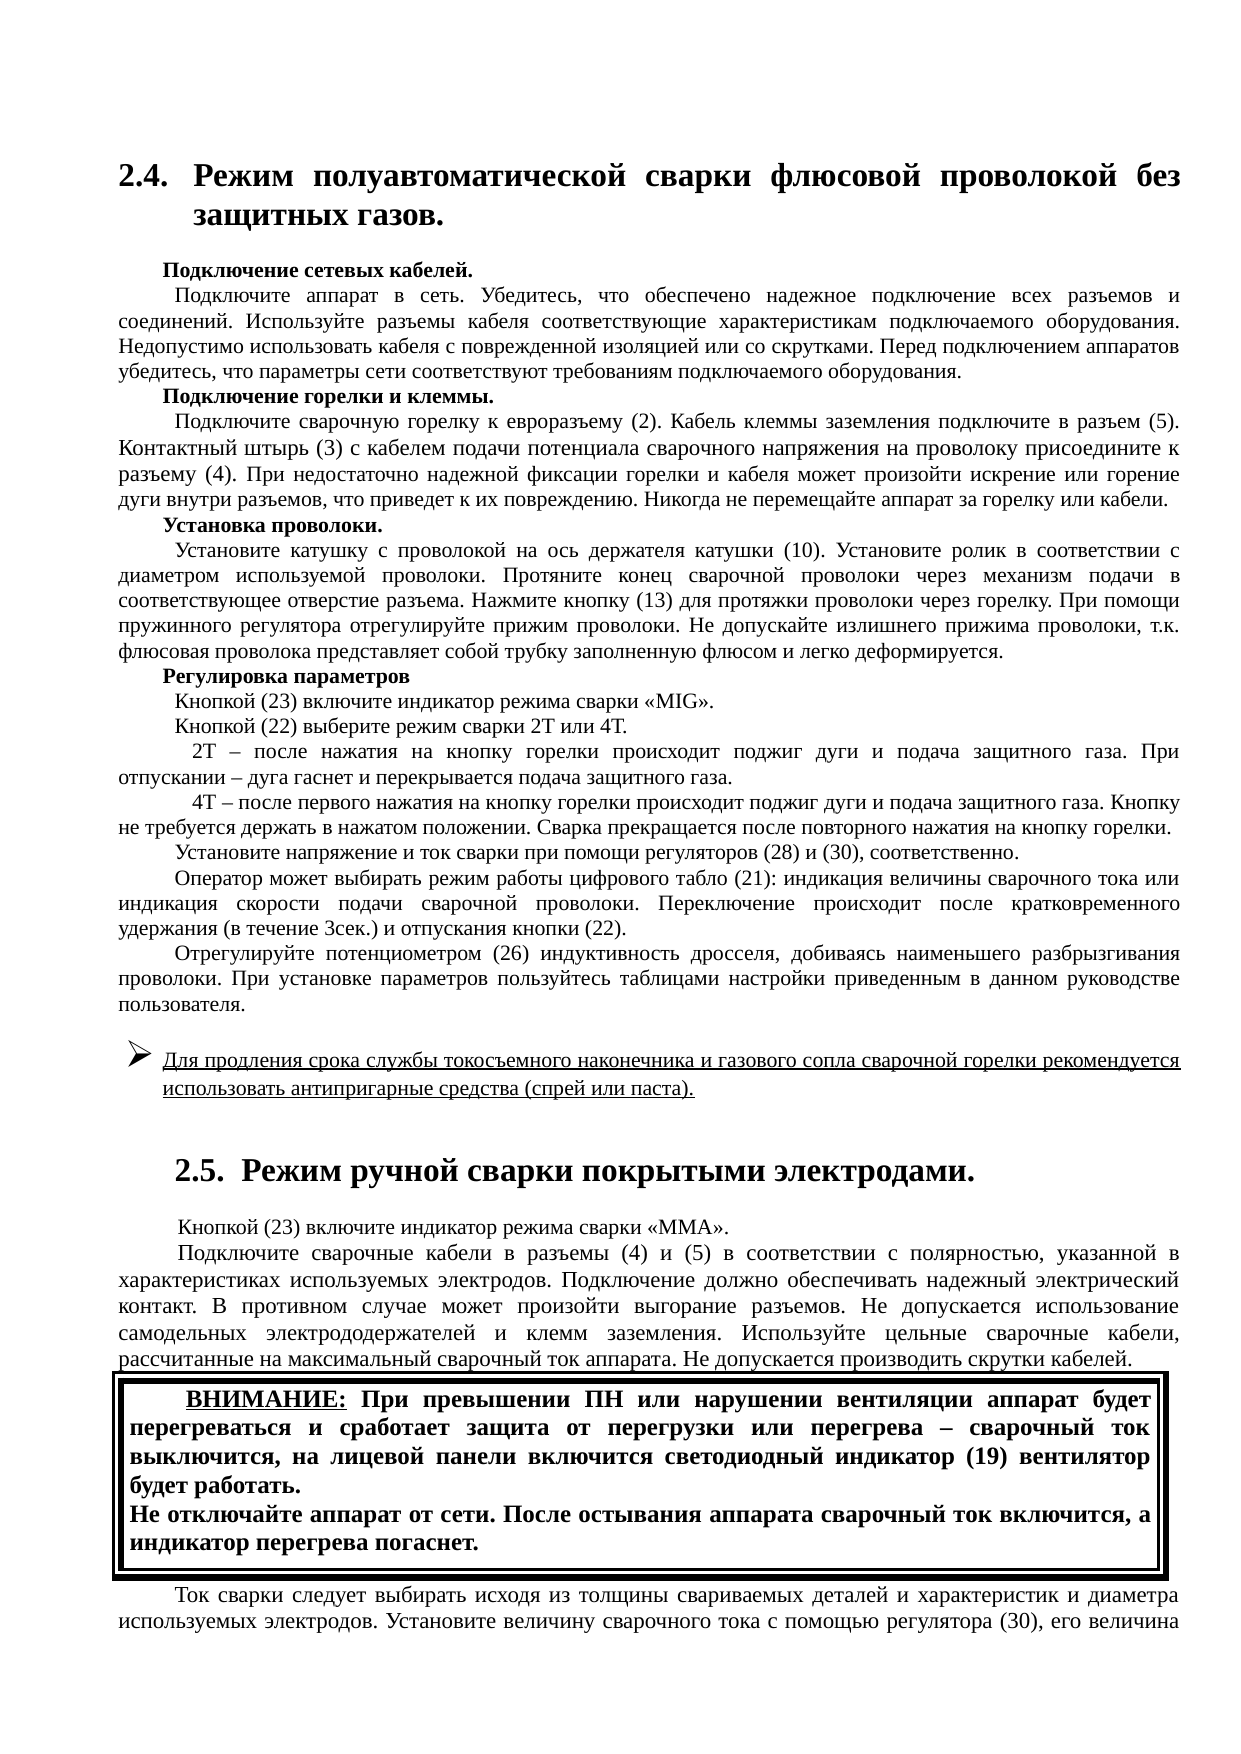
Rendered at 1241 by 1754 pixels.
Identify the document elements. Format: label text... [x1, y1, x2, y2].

text 2.5. Режим ручной сварки покрытыми электродами. [118, 1151, 1181, 1189]
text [118, 1581, 1181, 1633]
text Оператор может выбирать режим работы цифрового табло (21): индикация величины сварочного тока или индикация скорости подачи сварочной проволоки. Переключение происходит после кратковременного удержания (в течение 3сек.) и отпускания кнопки (22). [118, 864, 1181, 940]
text Подключите сварочные кабели в разъемы (4) и (5) в соответствии с полярностью, указанной в характеристиках используемых электродов. Подключение должно обеспечивать надежный электрический контакт. В противном случае может произойти выгорание разъемов. Не допускается использование самодельных электрододержателей и клемм заземления. Используйте цельные сварочные кабели, рассчитанные на максимальный сварочный ток аппарата. Не допускается производить скрутки кабелей. [118, 1239, 1181, 1371]
text Регулировка параметров [162, 663, 1181, 688]
text Отрегулируйте потенциометром (26) индуктивность дросселя, добиваясь наименьшего разбрызгивания проволоки. При установке параметров пользуйтесь таблицами настройки приведенным в данном руководстве пользователя. [118, 940, 1181, 1016]
text 4Т – после первого нажатия на кнопку горелки происходит поджиг дуги и подача защитного газа. Кнопку не требуется держать в нажатом положении. Сварка прекращается после повторного нажатия на кнопку горелки. [118, 789, 1181, 839]
text Подключите аппарат в сеть. Убедитесь, что обеспечено надежное подключение всех разъемов и соединений. Используйте разъемы кабеля соответствующие характеристикам подключаемого оборудования. Недопустимо использовать кабеля с поврежденной изоляцией или со скрутками. Перед подключением аппаратов убедитесь, что параметры сети соответствуют требованиям подключаемого оборудования. [118, 282, 1181, 383]
text Кнопкой (22) выберите режим сварки 2Т или 4Т. [118, 713, 1181, 738]
text 2Т – после нажатия на кнопку горелки происходит поджиг дуги и подача защитного газа. При отпускании – дуга гаснет и перекрывается подача защитного газа. [118, 738, 1181, 789]
text Кнопкой (23) включите индикатор режима сварки «MIG». [118, 688, 1181, 713]
list Режим полуавтоматической сварки флюсовой проволокой без защитных газов. [118, 155, 1181, 232]
text Установите катушку с проволокой на ось держателя катушки (10). Установите ролик в соответствии с диаметром используемой проволоки. Протяните конец сварочной проволоки через механизм подачи в соответствующее отверстие разъема. Нажмите кнопку (13) для протяжки проволоки через горелку. При помощи пружинного регулятора отрегулируйте прижим проволоки. Не допускайте излишнего прижима проволоки, т.к. флюсовая проволока представляет собой трубку заполненную флюсом и легко деформируется. [118, 537, 1181, 663]
text Кнопкой (23) включите индикатор режима сварки «ММА». [118, 1214, 1181, 1239]
table_header ВНИМАНИЕ: При превышении ПН или нарушении вентиляции аппарат будет перегреваться и сработает защита от перегрузки или перегрева – сварочный ток выключится, на лицевой панели включится светодиодный индикатор (19) вентилятор будет работать. Не отключайте аппарат от сети. После остывания аппарата сварочный ток включится, а индикатор перегрева погаснет. [118, 1374, 1163, 1568]
text Установите напряжение и ток сварки при помощи регуляторов (28) и (30), соответственно. [118, 839, 1181, 864]
text Подключение горелки и клеммы. [162, 383, 1181, 408]
text Подключите сварочную горелку к евроразъему (2). Кабель клеммы заземления подключите в разъем (5). Контактный штырь (3) с кабелем подачи потенциала сварочного напряжения на проволоку присоедините к разъему (4). При недостаточно надежной фиксации горелки и кабеля может произойти искрение или горение дуги внутри разъемов, что приведет к их повреждению. Никогда не перемещайте аппарат за горелку или кабели. [118, 408, 1181, 512]
text Установка проволоки. [162, 512, 1181, 537]
list Для продления срока службы токосъемного наконечника и газового сопла сварочной горелки рекомендуется использовать антипригарные средства (спрей или паста). [125, 1041, 1181, 1100]
text Подключение сетевых кабелей. [162, 257, 1181, 282]
